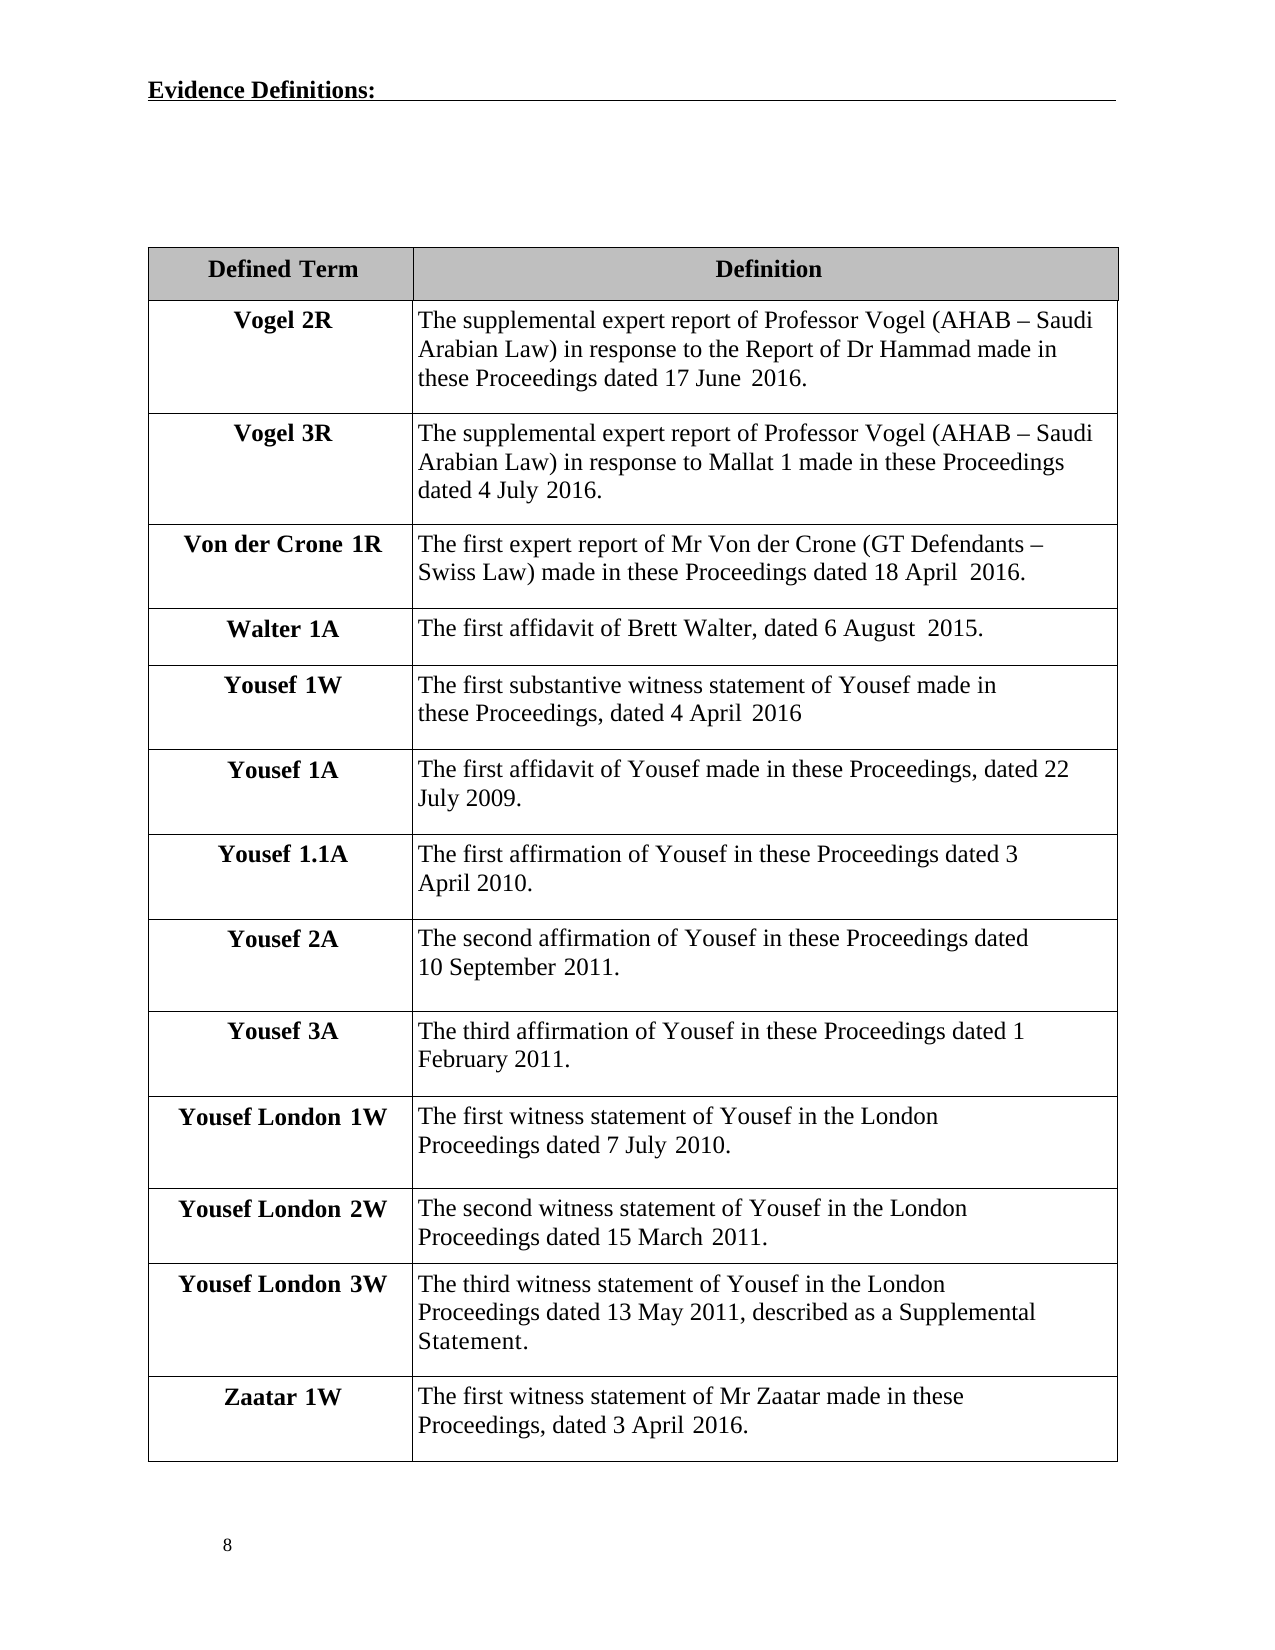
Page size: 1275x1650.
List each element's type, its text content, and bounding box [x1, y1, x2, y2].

table_header Defined Term [149, 248, 413, 300]
table_cell The third affirmation of Yousef in these Proceedings dated 1 February 2011. [413, 1012, 1117, 1096]
table_cell The supplemental expert report of Professor Vogel (AHAB – Saudi Arabian Law) in response to the Report of Dr Hammad made in these Proceedings dated 17 June 2016. [413, 301, 1117, 413]
table_cell The third witness statement of Yousef in the London Proceedings dated 13 May 2011, described as a Supplemental Statement. [413, 1264, 1117, 1376]
table_cell The second witness statement of Yousef in the London Proceedings dated 15 March 2011. [413, 1189, 1117, 1263]
table_cell Yousef 2A [149, 920, 412, 1011]
table_cell The first witness statement of Yousef in the London Proceedings dated 7 July 2010. [413, 1097, 1117, 1188]
table_cell The supplemental expert report of Professor Vogel (AHAB – Saudi Arabian Law) in response to Mallat 1 made in these Proceedings dated 4 July 2016. [413, 414, 1117, 524]
table_cell The first substantive witness statement of Yousef made in these Proceedings, dated 4 April 2016 [413, 666, 1117, 749]
table_cell Yousef London 2W [149, 1189, 412, 1263]
table_cell The first affidavit of Brett Walter, dated 6 August 2015. [413, 609, 1117, 665]
table_cell Yousef London 3W [149, 1264, 412, 1376]
table_cell Yousef 1W [149, 666, 412, 749]
table_cell The first witness statement of Mr Zaatar made in these Proceedings, dated 3 April 2016. [413, 1377, 1117, 1461]
table_header Definition [414, 248, 1118, 300]
table_cell The second affirmation of Yousef in these Proceedings dated 10 September 2011. [413, 920, 1117, 1011]
table_cell Yousef London 1W [149, 1097, 412, 1188]
table_cell Vogel 3R [149, 414, 412, 524]
table_cell Yousef 1.1A [149, 835, 412, 918]
table_cell Walter 1A [149, 609, 412, 665]
table_cell The first expert report of Mr Von der Crone (GT Defendants – Swiss Law) made in these Proceedings dated 18 April 2016. [413, 525, 1117, 608]
table_cell Yousef 3A [149, 1012, 412, 1096]
table_cell Von der Crone 1R [149, 525, 412, 608]
table_cell Yousef 1A [149, 750, 412, 834]
table_cell Zaatar 1W [149, 1377, 412, 1461]
table_cell The first affirmation of Yousef in these Proceedings dated 3 April 2010. [413, 835, 1117, 918]
table_cell Vogel 2R [149, 301, 412, 413]
table_cell The first affidavit of Yousef made in these Proceedings, dated 22 July 2009. [413, 750, 1117, 834]
